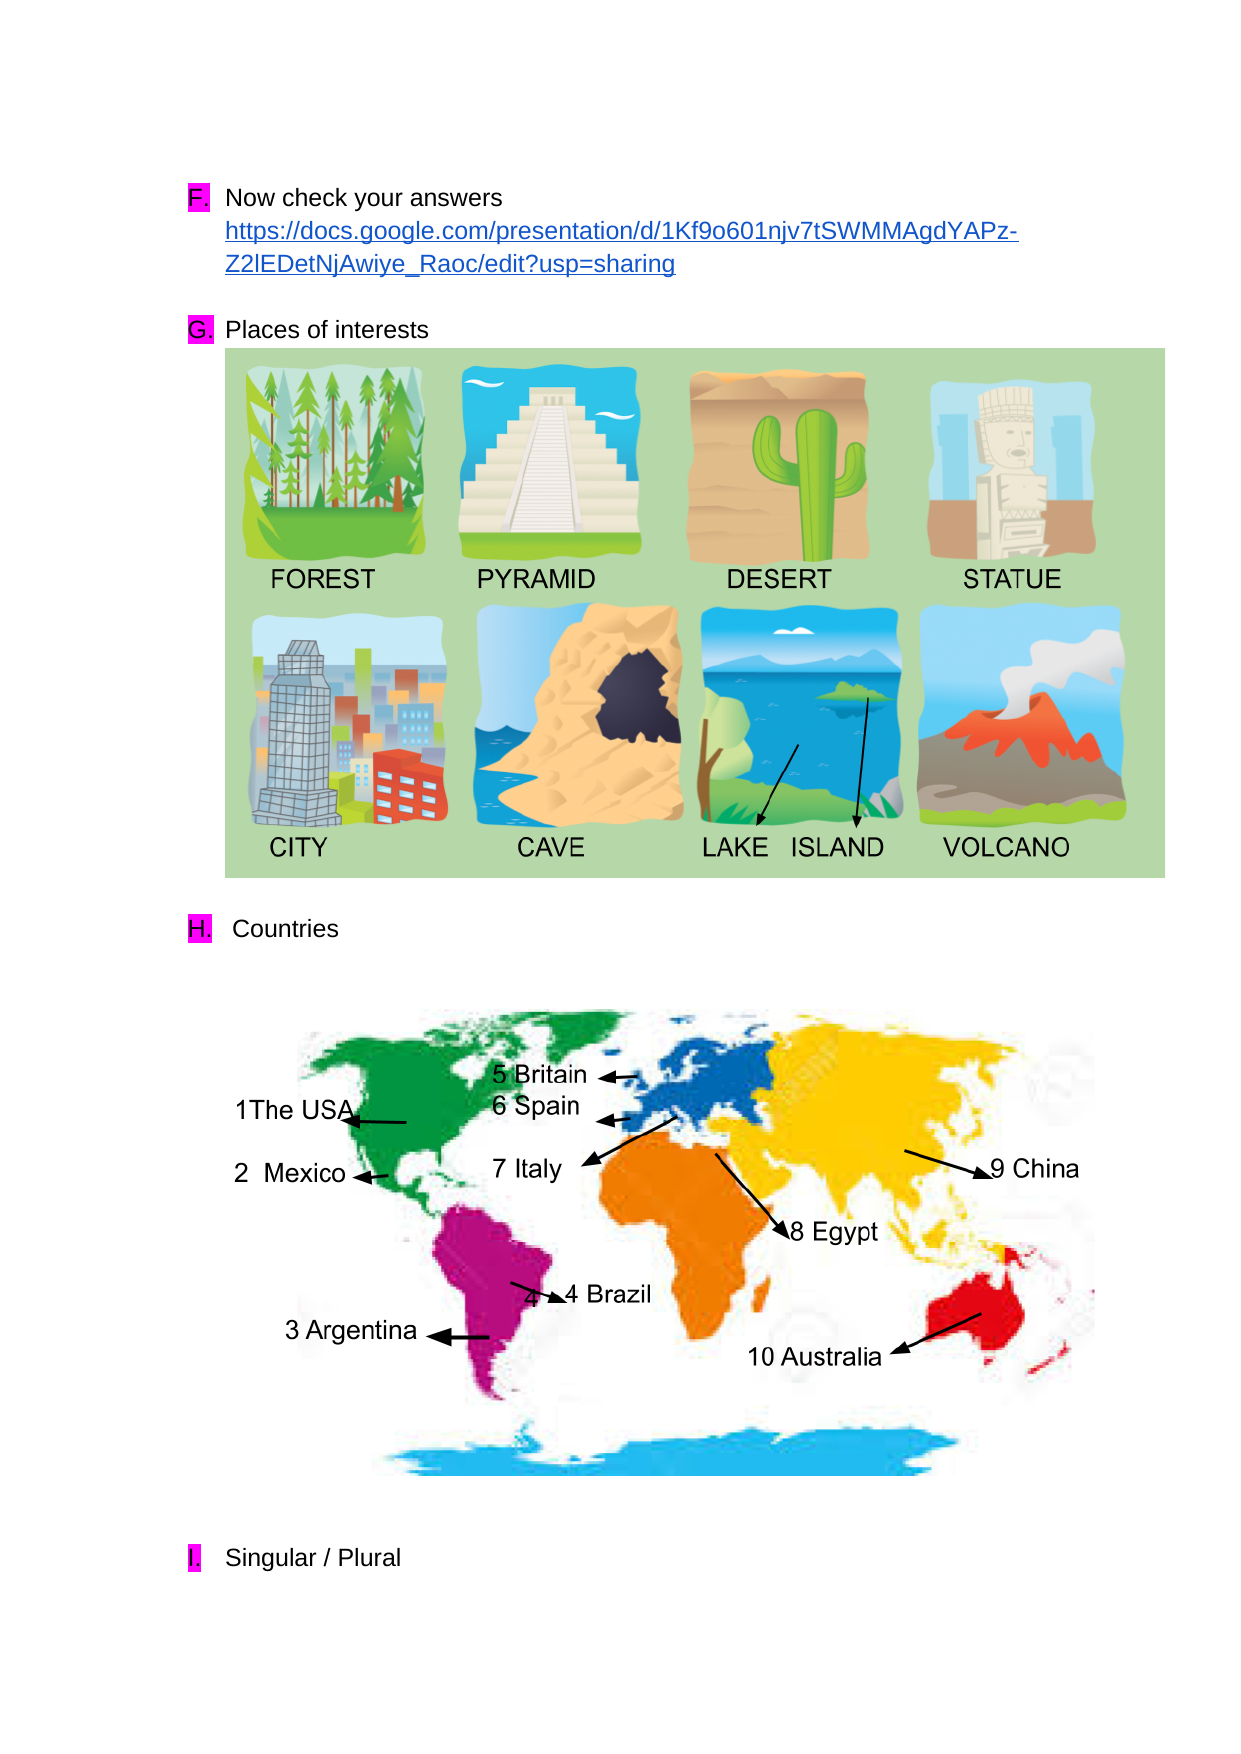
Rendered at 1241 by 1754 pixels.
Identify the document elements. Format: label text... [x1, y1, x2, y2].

list Singular / Plural [187, 1543, 1090, 1572]
list Countries [212, 914, 1090, 943]
picture [225, 977, 1166, 1507]
picture [225, 348, 1166, 878]
list Now check your answers https://docs.google.com/presentation/d/1Kf9o601njv7tSWMMAgdYAPz-Z2lEDetNjAwiye_Raoc/edit?usp=sharing [187, 183, 1090, 278]
list Places of interests [214, 315, 1090, 344]
